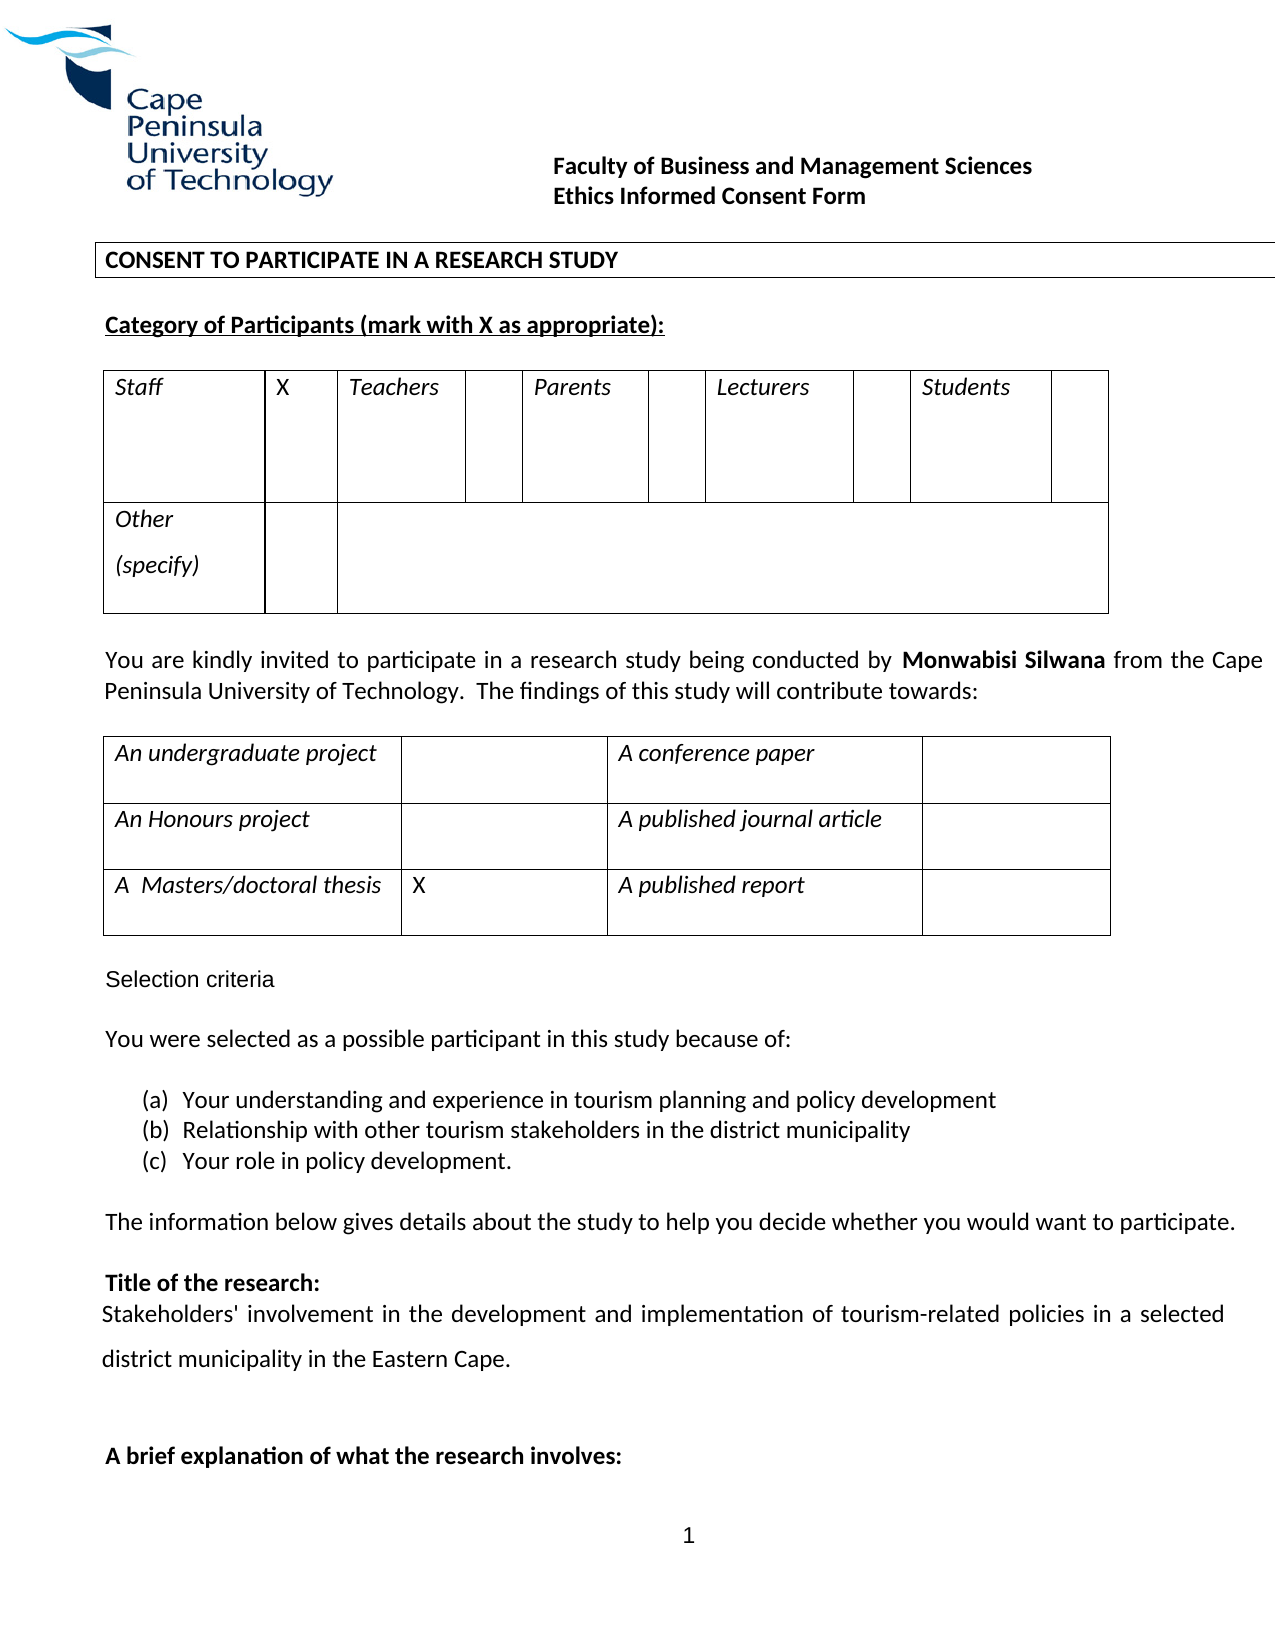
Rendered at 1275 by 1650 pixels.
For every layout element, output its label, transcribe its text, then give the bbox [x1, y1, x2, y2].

table_header [466, 371, 522, 502]
text A brief explanation of what the research involves: [104, 1440, 1274, 1470]
text Category of Participants (mark with X as appropriate): [104, 309, 1263, 339]
text You were selected as a possible participant in this study because of: [104, 1023, 1263, 1054]
table_cell [923, 870, 1110, 935]
table_cell X [402, 870, 607, 935]
table_header [1052, 371, 1108, 502]
text CONSENT TO PARTICIPATE IN A RESEARCH STUDY [96, 243, 1275, 277]
table_cell [266, 503, 337, 613]
table_header Lecturers [706, 371, 853, 502]
list Relationship with other tourism stakeholders in the district municipality [142, 1115, 1263, 1145]
list Your role in policy development. [142, 1145, 1263, 1176]
table_header An undergraduate project [104, 737, 401, 802]
list Your understanding and experience in tourism planning and policy development [142, 1084, 1263, 1115]
table_header Staff [104, 371, 264, 502]
text Ethics Informed Consent Form [478, 181, 1274, 211]
table_cell [338, 503, 1108, 613]
text Title of the research: [104, 1267, 1263, 1298]
table_header [923, 737, 1110, 802]
picture [0, 17, 346, 205]
table_cell A published journal article [608, 804, 922, 868]
table_cell An Honours project [104, 804, 401, 868]
table_header A conference paper [608, 737, 922, 802]
text You are kindly invited to participate in a research study being conducted by Monwabisi Silwana from the Cape Peninsula University of Technology. The findings of this study will contribute towards: [104, 645, 1263, 706]
table_header [854, 371, 910, 502]
table_header Teachers [338, 371, 465, 502]
table_cell A Masters/doctoral thesis [104, 870, 401, 935]
table_cell Other (specify) [104, 503, 264, 613]
table_header X [266, 371, 337, 502]
table_cell [402, 804, 607, 868]
table_cell A published report [608, 870, 922, 935]
table_header Parents [523, 371, 648, 502]
table_header Students [911, 371, 1051, 502]
table_header [402, 737, 607, 802]
text Stakeholders' involvement in the development and implementation of tourism-related policies in a selected district municipality in the Eastern Cape. [102, 1298, 1227, 1374]
text The information below gives details about the study to help you decide whether you would want to participate. [104, 1206, 1263, 1237]
table_cell [923, 804, 1110, 868]
table_header [649, 371, 705, 502]
text Faculty of Business and Management Sciences [553, 150, 1274, 181]
